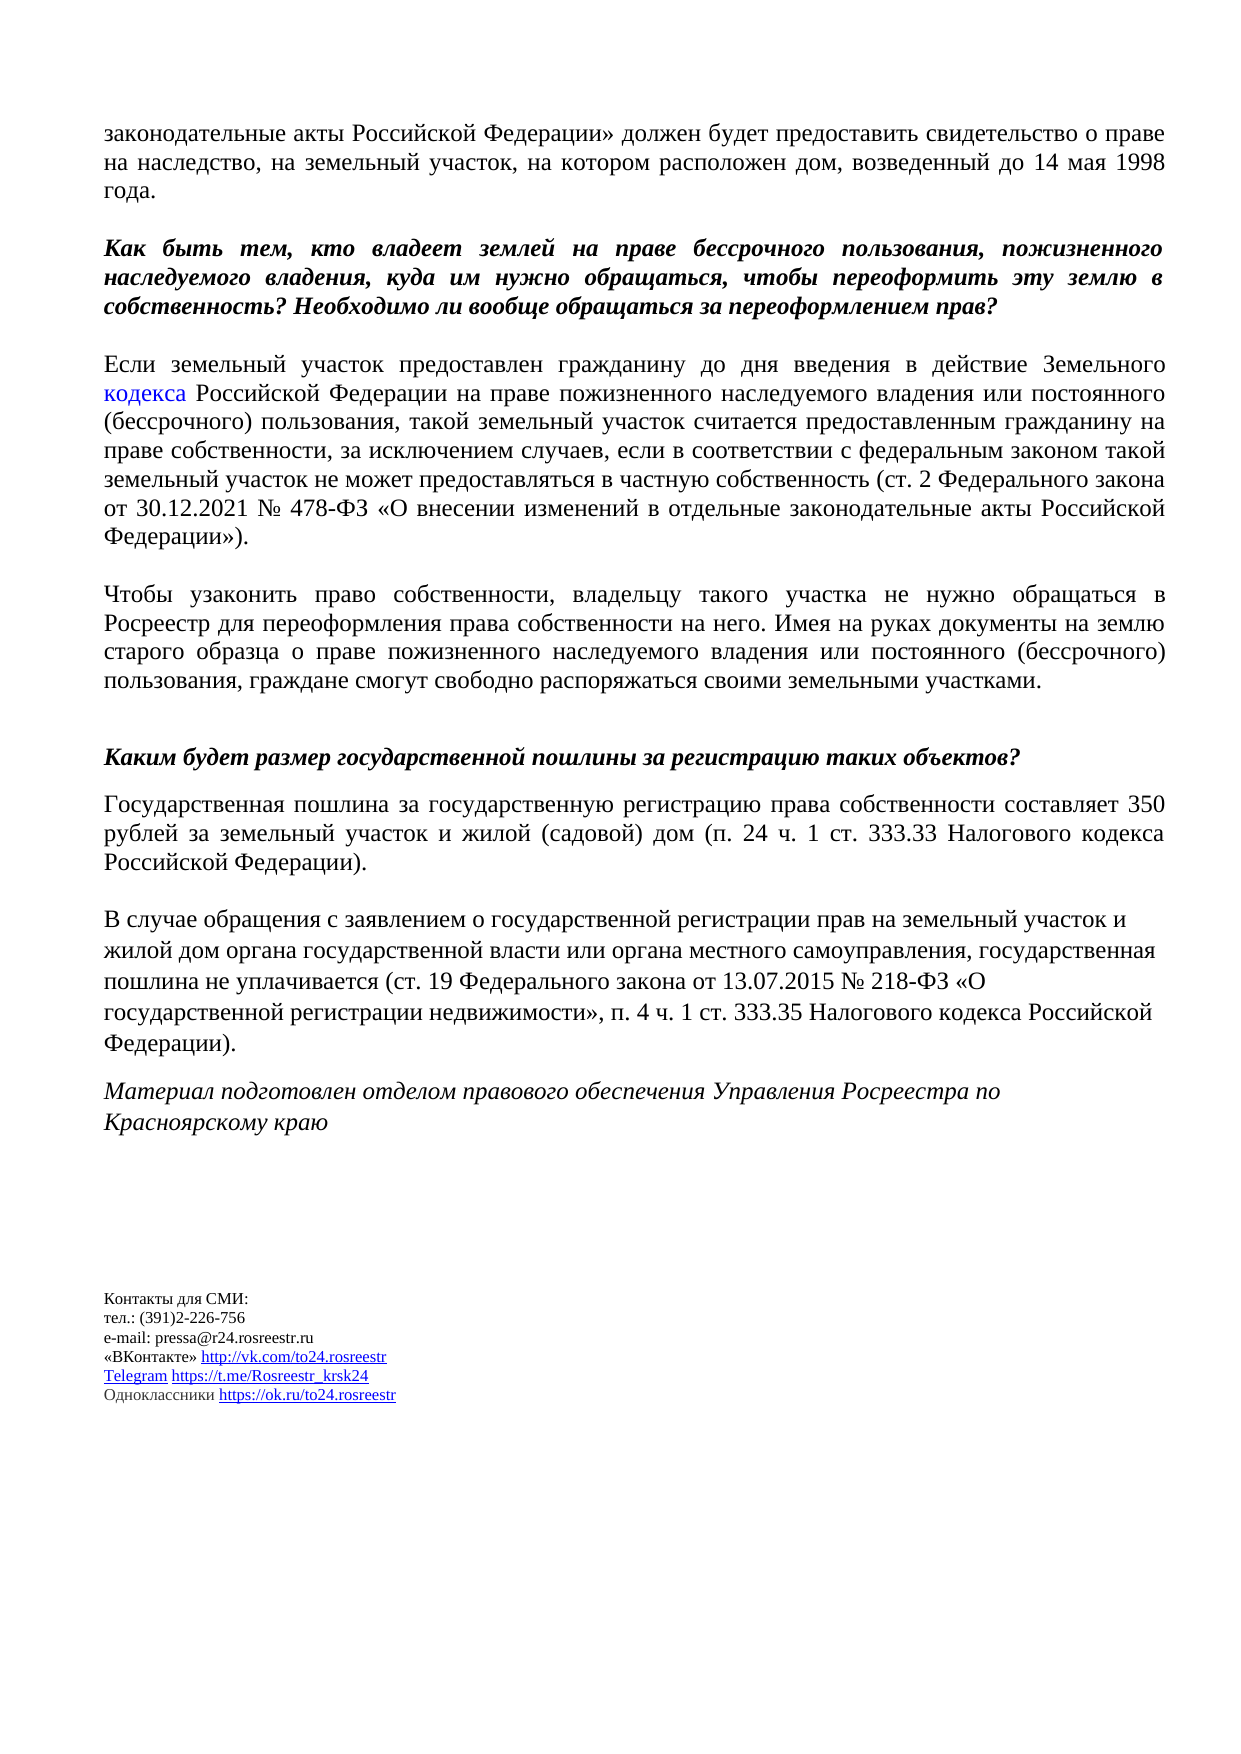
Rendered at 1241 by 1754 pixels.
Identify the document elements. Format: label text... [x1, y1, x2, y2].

text Контакты для СМИ: [103, 1289, 1167, 1308]
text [103, 118, 1167, 204]
text е-mail: pressa@r24.rosreestr.ru [103, 1327, 1167, 1347]
text Каким будет размер государственной пошлины за регистрацию таких объектов? [103, 742, 1167, 770]
text В случае обращения с заявлением о государственной регистрации прав на земельный участок и жилой дом органа государственной власти или органа местного самоуправления, государственная пошлина не уплачивается (ст. 19 Федерального закона от 13.07.2015 № 218-ФЗ «О государственной регистрации недвижимости», п. 4 ч. 1 ст. 333.35 Налогового кодекса Российской Федерации). [103, 904, 1167, 1057]
text «ВКонтакте» http://vk.com/to24.rosreestr [103, 1347, 1167, 1366]
text Как быть тем, кто владеет землей на праве бессрочного пользования, пожизненного наследуемого владения, куда им нужно обращаться, чтобы переоформить эту землю в собственность? Необходимо ли вообще обращаться за переоформлением прав? [103, 233, 1167, 320]
text Государственная пошлина за государственную регистрацию права собственности составляет 350 рублей за земельный участок и жилой (садовой) дом (п. 24 ч. 1 ст. 333.33 Налогового кодекса Российской Федерации). [103, 789, 1167, 876]
text тел.: (391)2-226-756 [103, 1308, 1167, 1327]
text Если земельный участок предоставлен гражданину до дня введения в действие Земельного кодекса Российской Федерации на праве пожизненного наследуемого владения или постоянного (бессрочного) пользования, такой земельный участок считается предоставленным гражданину на праве собственности, за исключением случаев, если в соответствии с федеральным законом такой земельный участок не может предоставляться в частную собственность (ст. 2 Федерального закона от 30.12.2021 № 478-ФЗ «О внесении изменений в отдельные законодательные акты Российской Федерации»). [103, 349, 1167, 550]
text Одноклассники https://ok.ru/to24.rosreestr [103, 1385, 1167, 1404]
text Telegram https://t.me/Rosreestr_krsk24 [167, 1366, 1167, 1385]
text Материал подготовлен отделом правового обеспечения Управления Росреестра по Красноярскому краю [103, 1076, 1167, 1136]
text Чтобы узаконить право собственности, владельцу такого участка не нужно обращаться в Росреестр для переоформления права собственности на него. Имея на руках документы на землю старого образца о праве пожизненного наследуемого владения или постоянного (бессрочного) пользования, граждане смогут свободно распоряжаться своими земельными участками. [103, 579, 1167, 694]
